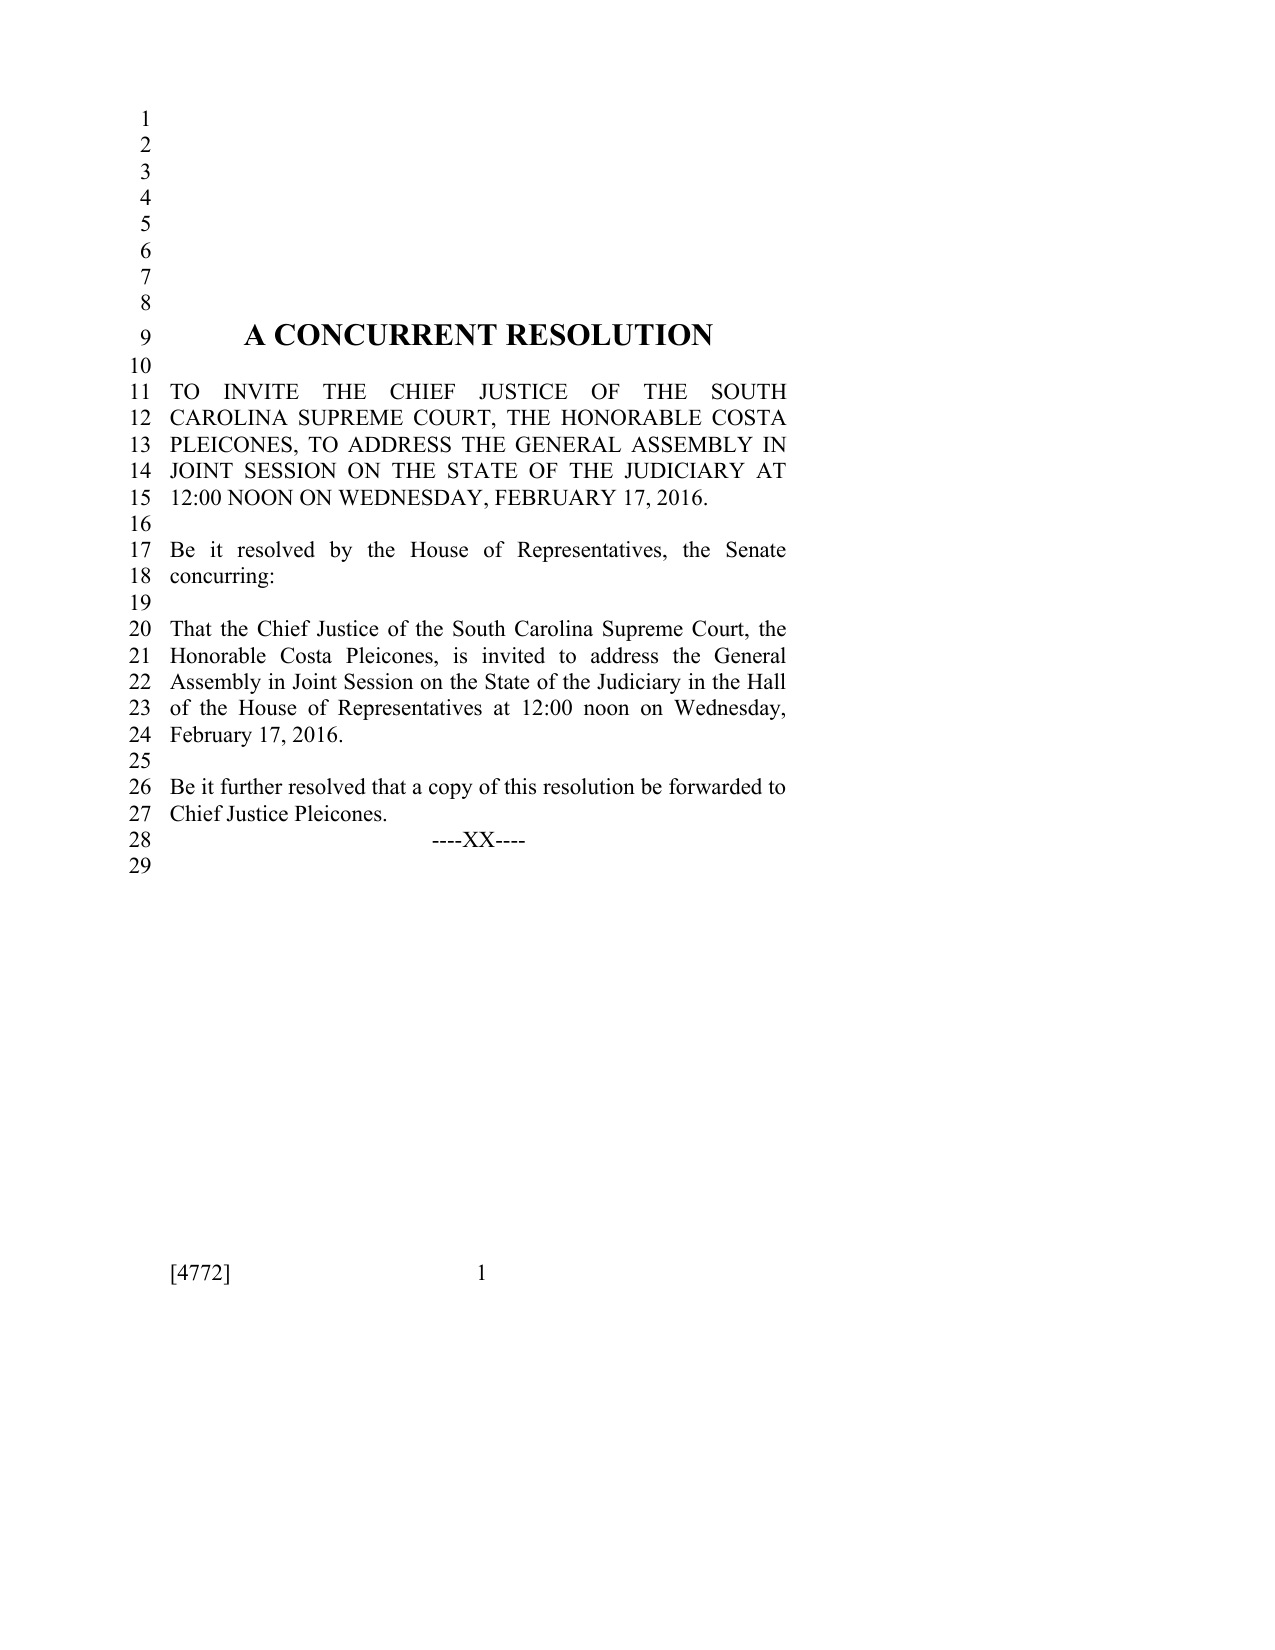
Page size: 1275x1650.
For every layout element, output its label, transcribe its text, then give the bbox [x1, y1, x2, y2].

text Be it further resolved that a copy of this resolution be forwarded to Chief Justice Pleicones. [169, 773, 787, 826]
text TO INVITE THE CHIEF JUSTICE OF THE SOUTH CAROLINA SUPREME COURT, THE HONORABLE COSTA PLEICONES, TO ADDRESS THE GENERAL ASSEMBLY IN JOINT SESSION ON THE STATE OF THE JUDICIARY AT 12:00 NOON ON WEDNESDAY, FEBRUARY 17, 2016. [169, 378, 787, 510]
text A CONCURRENT RESOLUTION [169, 316, 787, 352]
text Be it resolved by the House of Representatives, the Senate concurring: [169, 536, 787, 589]
text That the Chief Justice of the South Carolina Supreme Court, the Honorable Costa Pleicones, is invited to address the General Assembly in Joint Session on the State of the Judiciary in the Hall of the House of Representatives at 12:00 noon on Wednesday, February 17, 2016. [169, 615, 787, 747]
text ----XX---- [169, 826, 787, 852]
